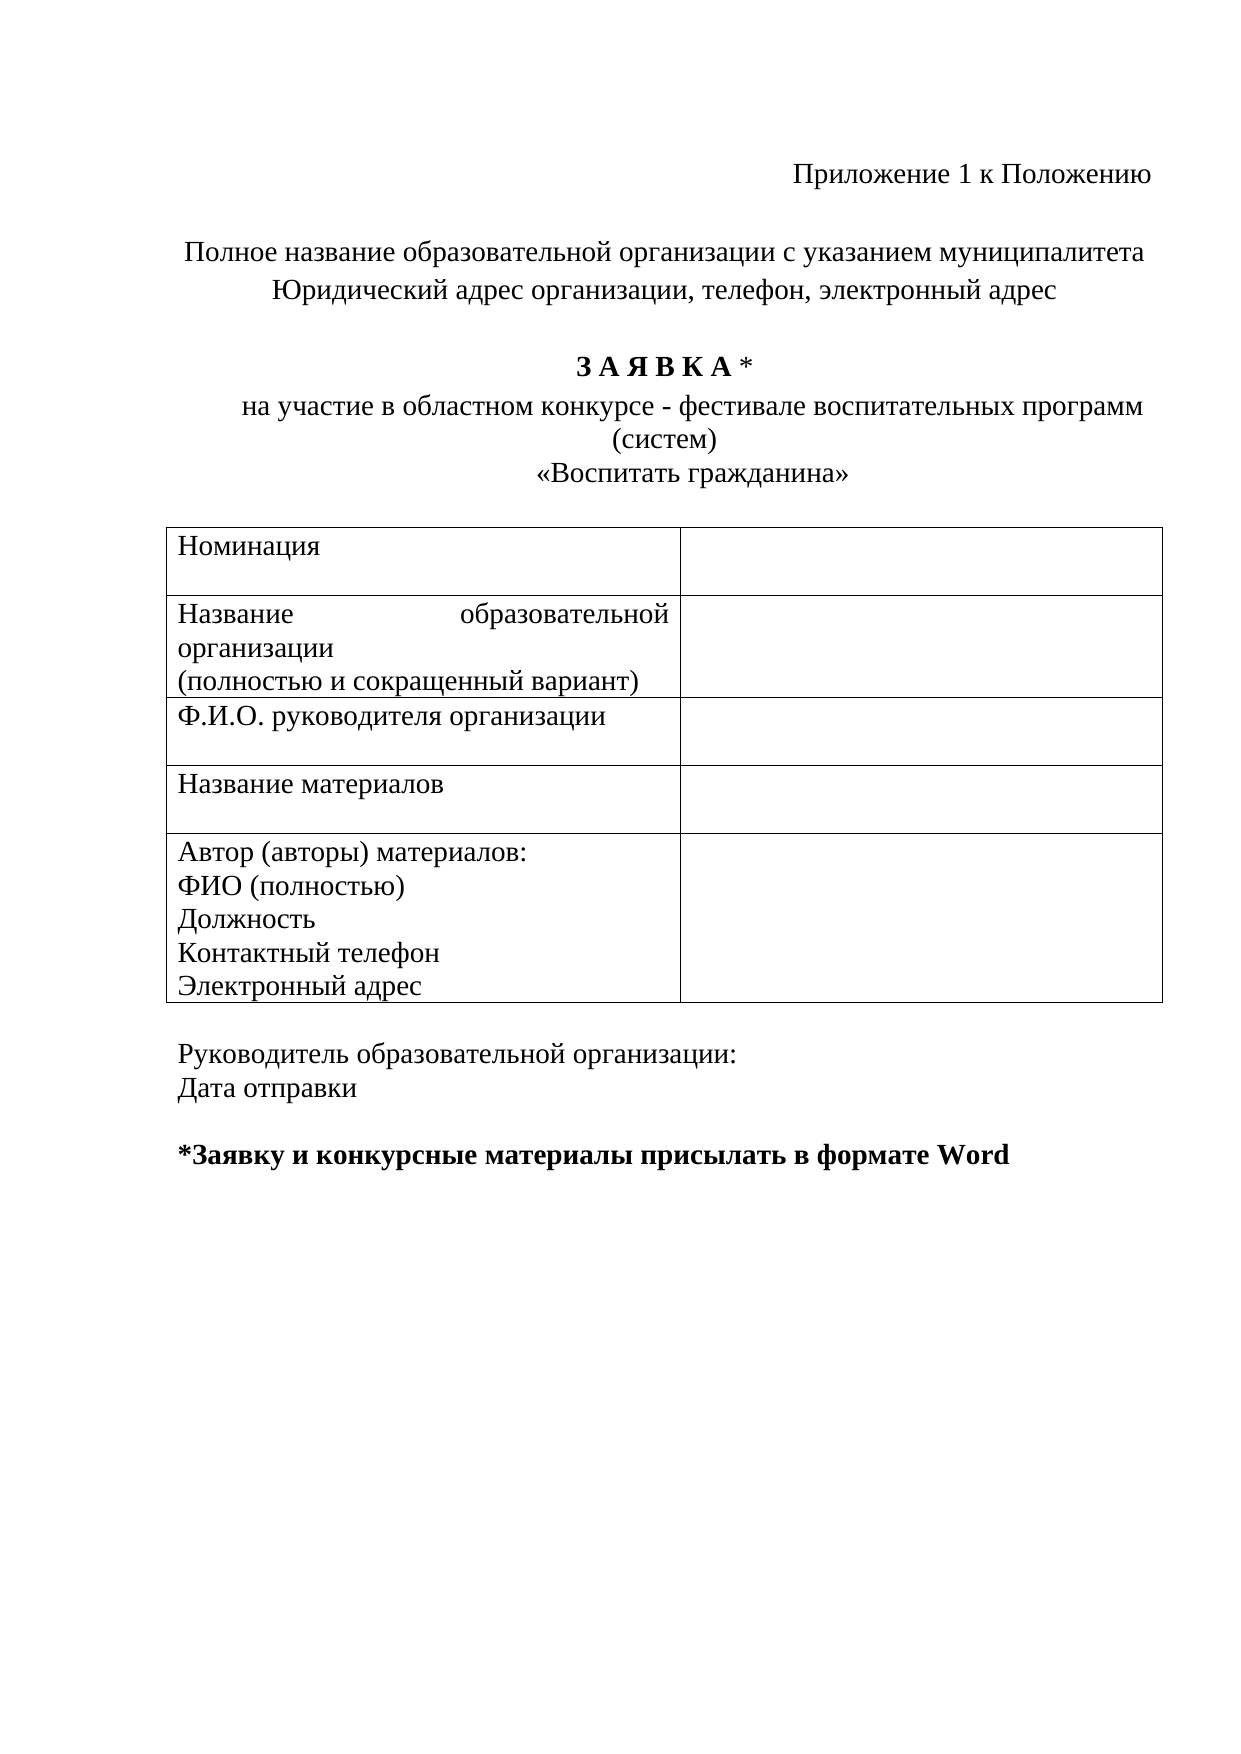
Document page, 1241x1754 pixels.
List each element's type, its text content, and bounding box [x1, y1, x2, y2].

text Руководитель образовательной организации: [177, 1036, 1152, 1070]
text *Заявку и конкурсные материалы присылать в формате Word [177, 1137, 1152, 1171]
table_cell Автор (авторы) материалов: ФИО (полностью) Должность Контактный телефон Электронный адрес [167, 834, 680, 1002]
text Полное название образовательной организации с указанием муниципалитета [177, 234, 1152, 267]
table_cell Название образовательной организации (полностью и сокращенный вариант) [167, 596, 680, 697]
text Дата отправки [177, 1070, 1152, 1103]
text «Воспитать гражданина» [177, 455, 1152, 488]
table_cell [681, 834, 1162, 1002]
text Юридический адрес организации, телефон, электронный адрес [177, 272, 1152, 306]
table_cell Название материалов [167, 766, 680, 833]
table_cell [681, 766, 1162, 833]
table_cell [681, 596, 1162, 697]
text Приложение 1 к Положению [177, 157, 1152, 190]
table_cell Ф.И.О. руководителя организации [167, 698, 680, 765]
text З А Я В К А * [177, 349, 1152, 383]
text на участие в областном конкурсе - фестивале воспитательных программ (систем) [177, 388, 1152, 455]
table_header [681, 528, 1162, 595]
table_header Номинация [167, 528, 680, 595]
table_cell [681, 698, 1162, 765]
